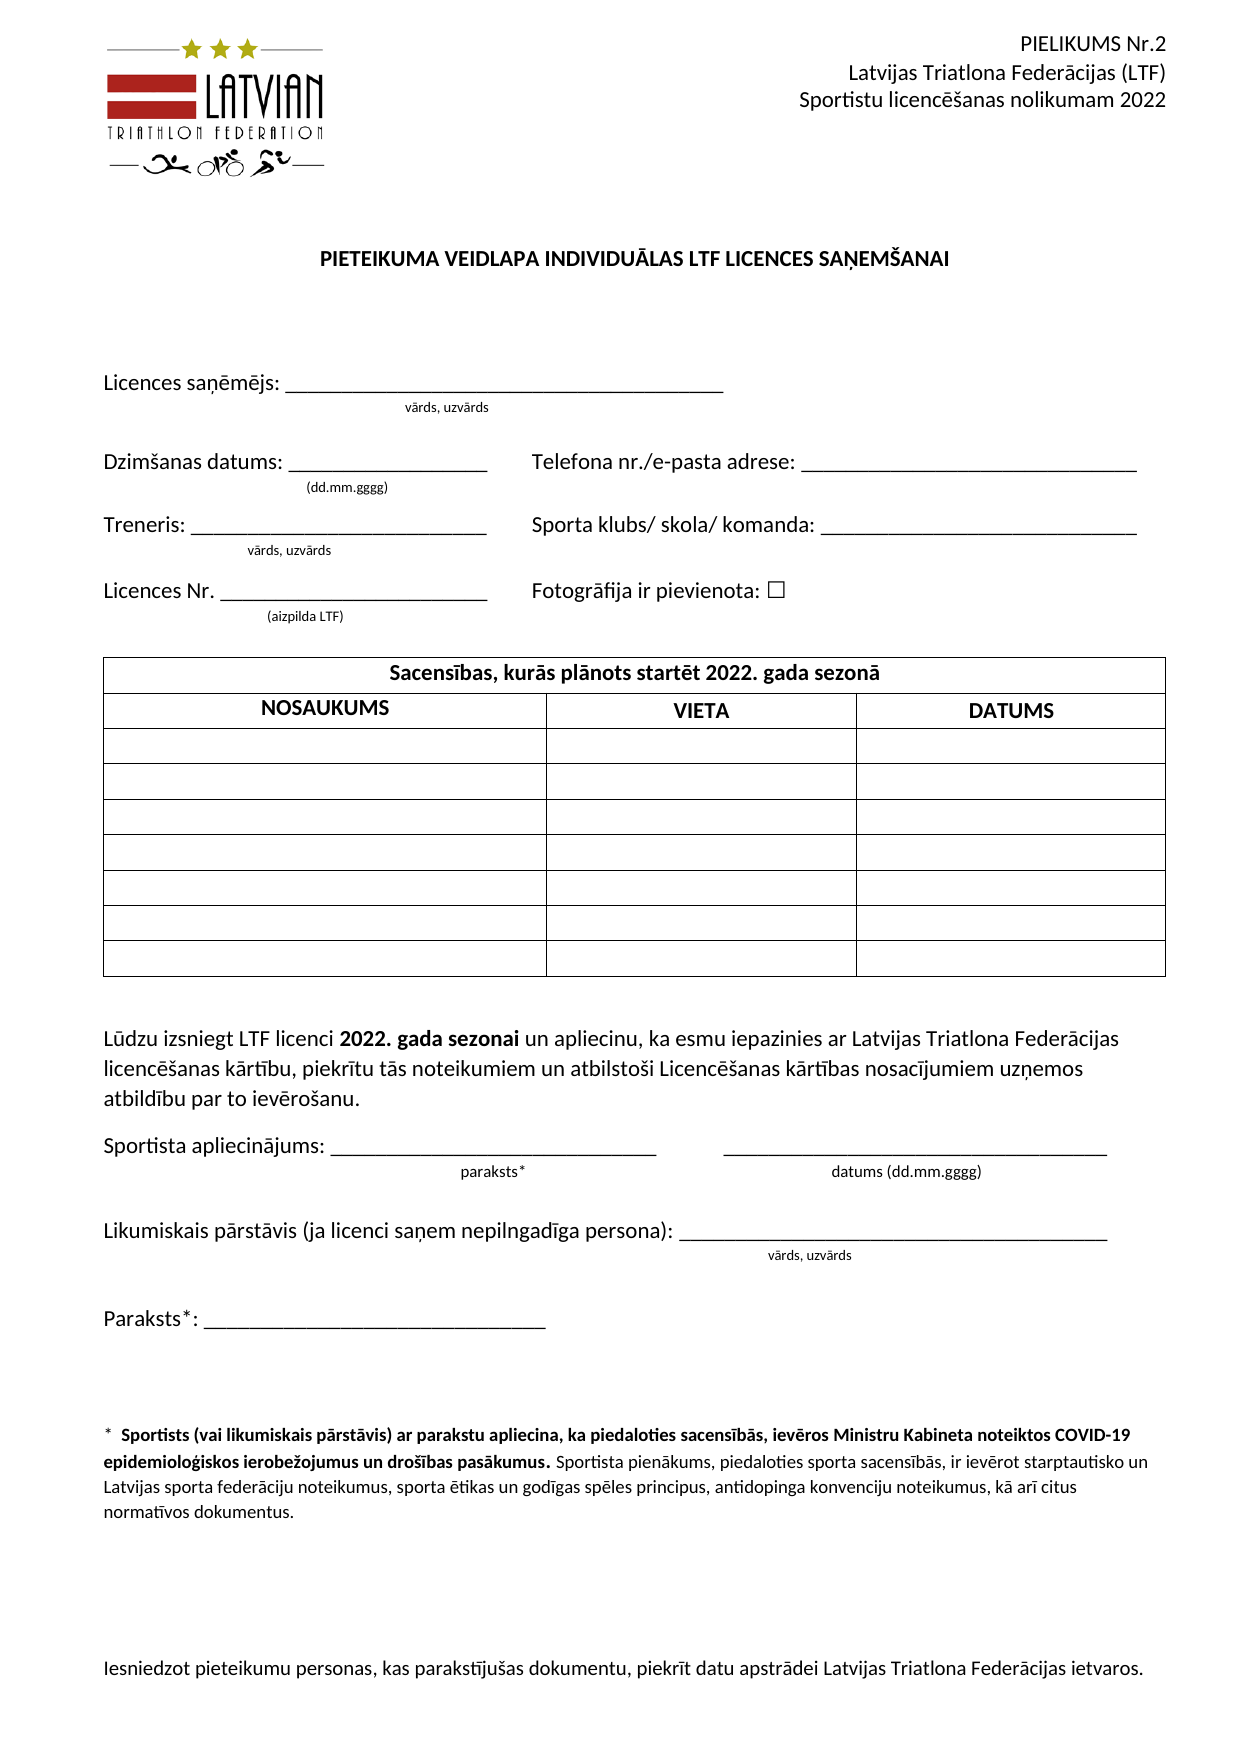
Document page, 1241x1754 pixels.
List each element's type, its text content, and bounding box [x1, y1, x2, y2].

table_cell DATUMS [857, 694, 1165, 728]
text Dzimšanas datums: Telefona nr./e-pasta adrese: [103, 447, 1166, 476]
table_cell [547, 871, 856, 905]
table_cell [547, 764, 856, 799]
table_header Sacensības, kurās plānots startēt 2022. gada sezonā [104, 658, 1165, 692]
table_cell [104, 800, 546, 834]
picture [101, 31, 331, 197]
table_cell [857, 800, 1165, 834]
text vārds, uzvārds [103, 541, 1166, 571]
table_cell [104, 835, 546, 869]
table_cell [104, 764, 546, 799]
table_cell [857, 906, 1165, 940]
table_cell [547, 800, 856, 834]
table_cell [104, 871, 546, 905]
table_cell [857, 729, 1165, 763]
text vārds, uzvārds [192, 398, 1166, 428]
text Treneris: Sporta klubs/ skola/ komanda: [103, 511, 1166, 539]
table_cell [104, 729, 546, 763]
text Licences Nr. Fotogrāfija ir pievienota: [103, 574, 1166, 605]
table_cell [547, 835, 856, 869]
table_cell [104, 941, 546, 976]
text Sportista apliecinājums: [103, 1131, 1166, 1159]
text (aizpilda LTF) [103, 607, 1166, 638]
text Lūdzu izsniegt LTF licenci 2022. gada sezonai un apliecinu, ka esmu iepazinies ar Latvijas Triatlona Federācijas licencēšanas kārtību, piekrītu tās noteikumiem un atbilstoši Licencēšanas kārtības nosacījumiem uzņemos atbildību par to ievērošanu. [103, 1024, 1166, 1112]
table_cell [547, 941, 856, 976]
text Licences saņēmējs: [103, 368, 1166, 396]
table_cell [857, 941, 1165, 976]
text Likumiskais pārstāvis (ja licenci saņem nepilngadīga persona): [103, 1216, 1166, 1244]
table_cell [857, 871, 1165, 905]
table_cell [104, 906, 546, 940]
table_cell [857, 764, 1165, 799]
table_cell VIETA [547, 694, 856, 728]
text Paraksts*: [103, 1304, 1166, 1332]
text (dd.mm.gggg) [103, 478, 1166, 508]
table_cell [547, 729, 856, 763]
text paraksts* datums (dd.mm.gggg) [103, 1161, 1166, 1197]
table_cell [547, 906, 856, 940]
text vārds, uzvārds [103, 1247, 1166, 1277]
text * Sportists (vai likumiskais pārstāvis) ar parakstu apliecina, ka piedaloties sacensībās, ievēros Ministru Kabineta noteiktos COVID-19 epidemioloģiskos ierobežojumus un drošības pasākumus. Sportista pienākums, piedaloties sporta sacensībās, ir ievērot starptautisko un Latvijas sporta federāciju noteikumus, sporta ētikas un godīgas spēles principus, antidopinga konvenciju noteikumus, kā arī citus normatīvos dokumentus. [103, 1423, 1166, 1523]
table_cell [857, 835, 1165, 869]
text PIETEIKUMA VEIDLAPA INDIVIDUĀLAS LTF LICENCES SAŅEMŠANAI [103, 244, 1166, 272]
table_cell NOSAUKUMS [104, 694, 546, 728]
